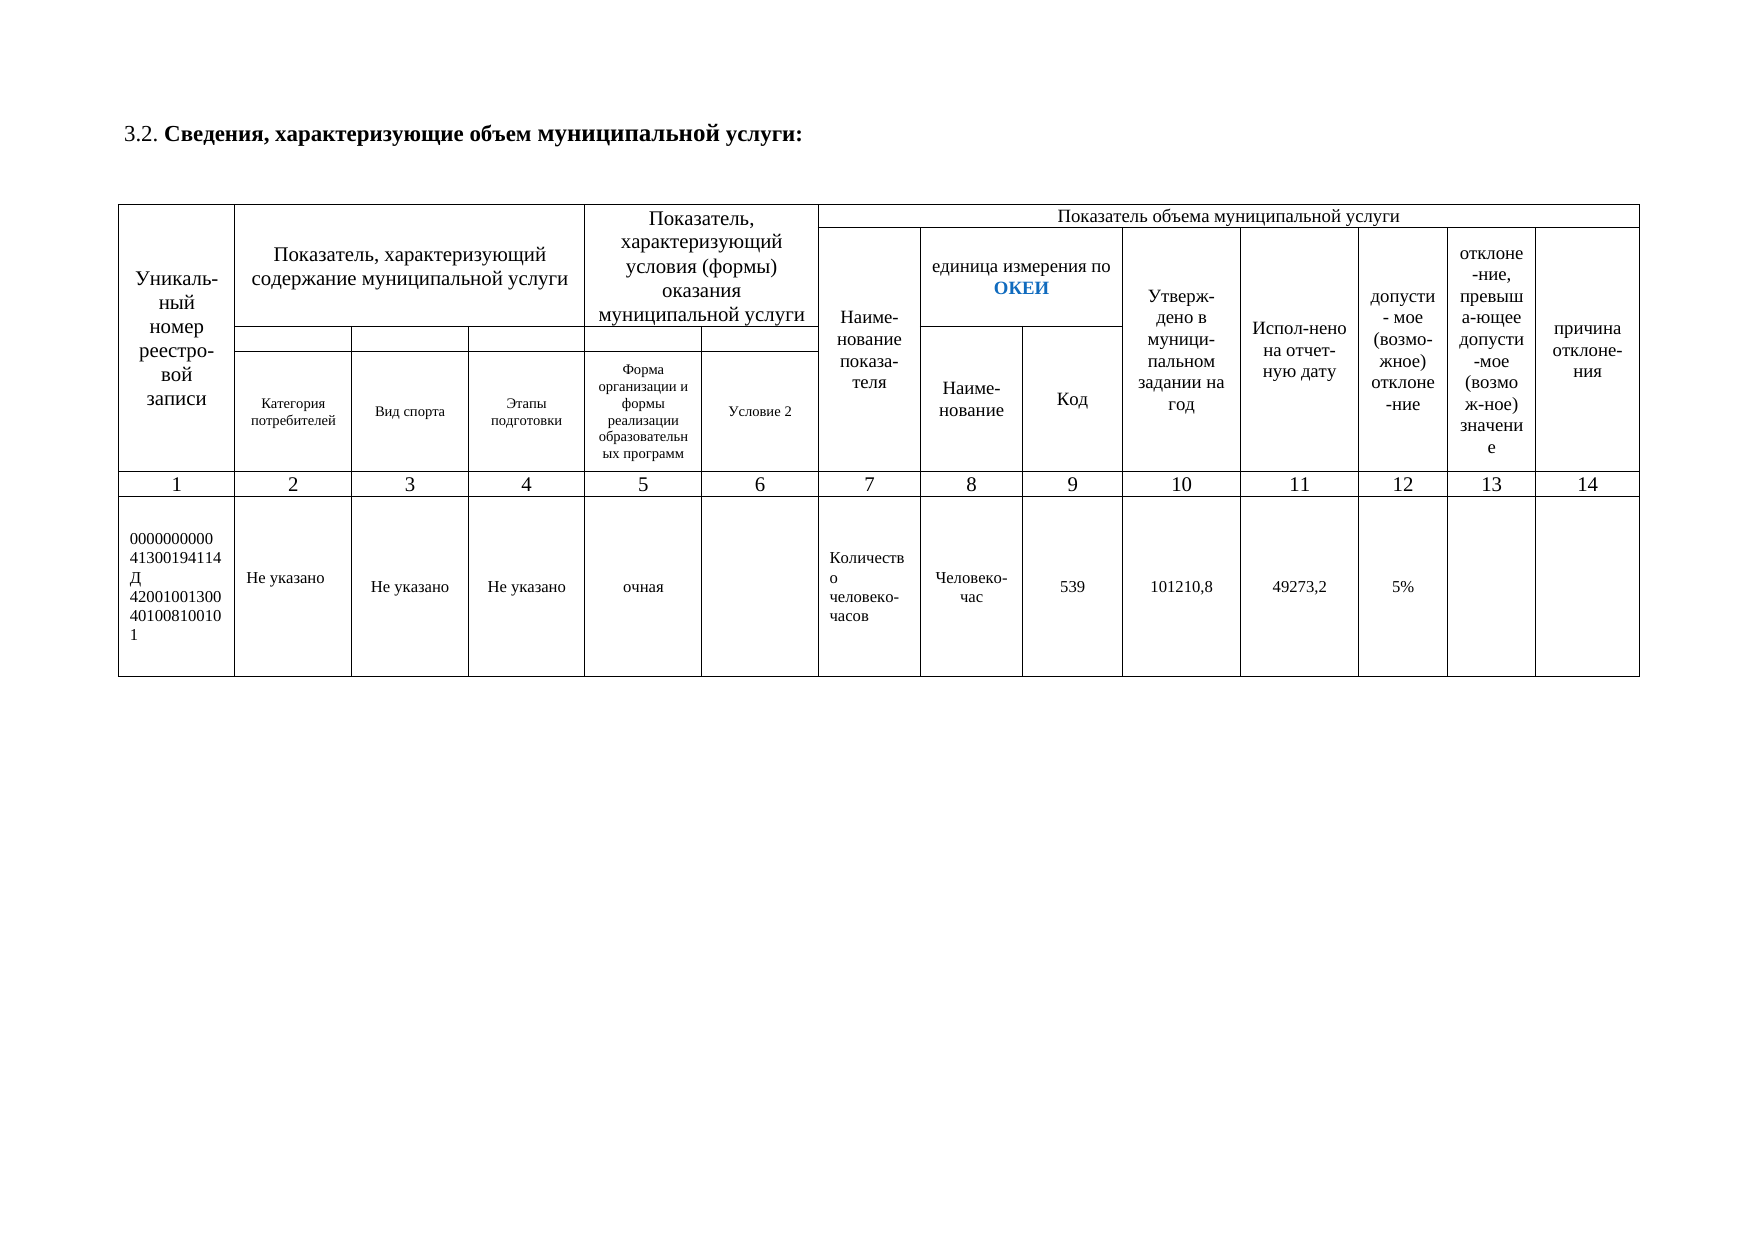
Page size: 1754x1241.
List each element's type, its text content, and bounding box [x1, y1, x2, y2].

table_cell Количество человеко-часов [819, 497, 920, 676]
table_cell Утверж- дено в муници- пальном задании на год [1123, 228, 1240, 471]
table_cell 5 [585, 472, 701, 496]
table_cell 9 [1023, 472, 1122, 496]
table_cell [352, 327, 468, 351]
table_cell отклоне-ние, превыша-ющее допусти-мое (возмож-ное) значение [1448, 228, 1535, 471]
table_cell 0000000000 41300194114Д 42001001300 401008100101 [119, 497, 234, 676]
table_cell 7 [819, 472, 920, 496]
table_cell Не указано [469, 497, 584, 676]
table_cell [702, 327, 818, 351]
table_cell Наиме- нование показа- теля [819, 228, 920, 471]
table_cell 2 [235, 472, 351, 496]
table_cell 101210,8 [1123, 497, 1240, 676]
text 3.2. Сведения, характеризующие объем муниципальной услуги: [118, 118, 1695, 147]
table_cell [1448, 497, 1535, 676]
table_cell допусти- мое (возмо-жное) отклоне-ние [1359, 228, 1447, 471]
table_cell единица измерения по ОКЕИ [921, 228, 1122, 326]
table_header Уникаль-ный номер реестро- вой записи [119, 205, 234, 471]
table_cell 1 [119, 472, 234, 496]
table_cell 539 [1023, 497, 1122, 676]
table_cell Наиме- нование [921, 327, 1022, 471]
table_cell Этапы подготовки [469, 352, 584, 471]
table_cell Условие 2 [702, 352, 818, 471]
table_cell причина отклоне-ния [1536, 228, 1639, 471]
table_cell 8 [921, 472, 1022, 496]
table_cell Испол-нено на отчет- ную дату [1241, 228, 1358, 471]
table_cell 14 [1536, 472, 1639, 496]
table_cell [702, 497, 818, 676]
table_cell [469, 327, 584, 351]
table_cell Форма организации и формы реализации образовательных программ [585, 352, 701, 471]
table_header Показатель, характеризующий содержание муниципальной услуги [235, 205, 584, 326]
table_cell 3 [352, 472, 468, 496]
table_cell 11 [1241, 472, 1358, 496]
table_cell [585, 327, 701, 351]
table_cell 10 [1123, 472, 1240, 496]
table_cell 4 [469, 472, 584, 496]
table_cell Категория потребителей [235, 352, 351, 471]
table_cell очная [585, 497, 701, 676]
table_cell [1536, 497, 1639, 676]
table_cell 49273,2 [1241, 497, 1358, 676]
table_cell Вид спорта [352, 352, 468, 471]
table_cell Человеко-час [921, 497, 1022, 676]
table_cell Не указано [352, 497, 468, 676]
table_cell 13 [1448, 472, 1535, 496]
table_cell 12 [1359, 472, 1447, 496]
table_cell Не указано [235, 497, 351, 676]
table_cell Код [1023, 327, 1122, 471]
table_header Показатель, характеризующий условия (формы) оказания муниципальной услуги [585, 205, 818, 326]
table_cell [235, 327, 351, 351]
table_cell 5% [1359, 497, 1447, 676]
table_header Показатель объема муниципальной услуги [819, 205, 1639, 227]
table_cell 6 [702, 472, 818, 496]
